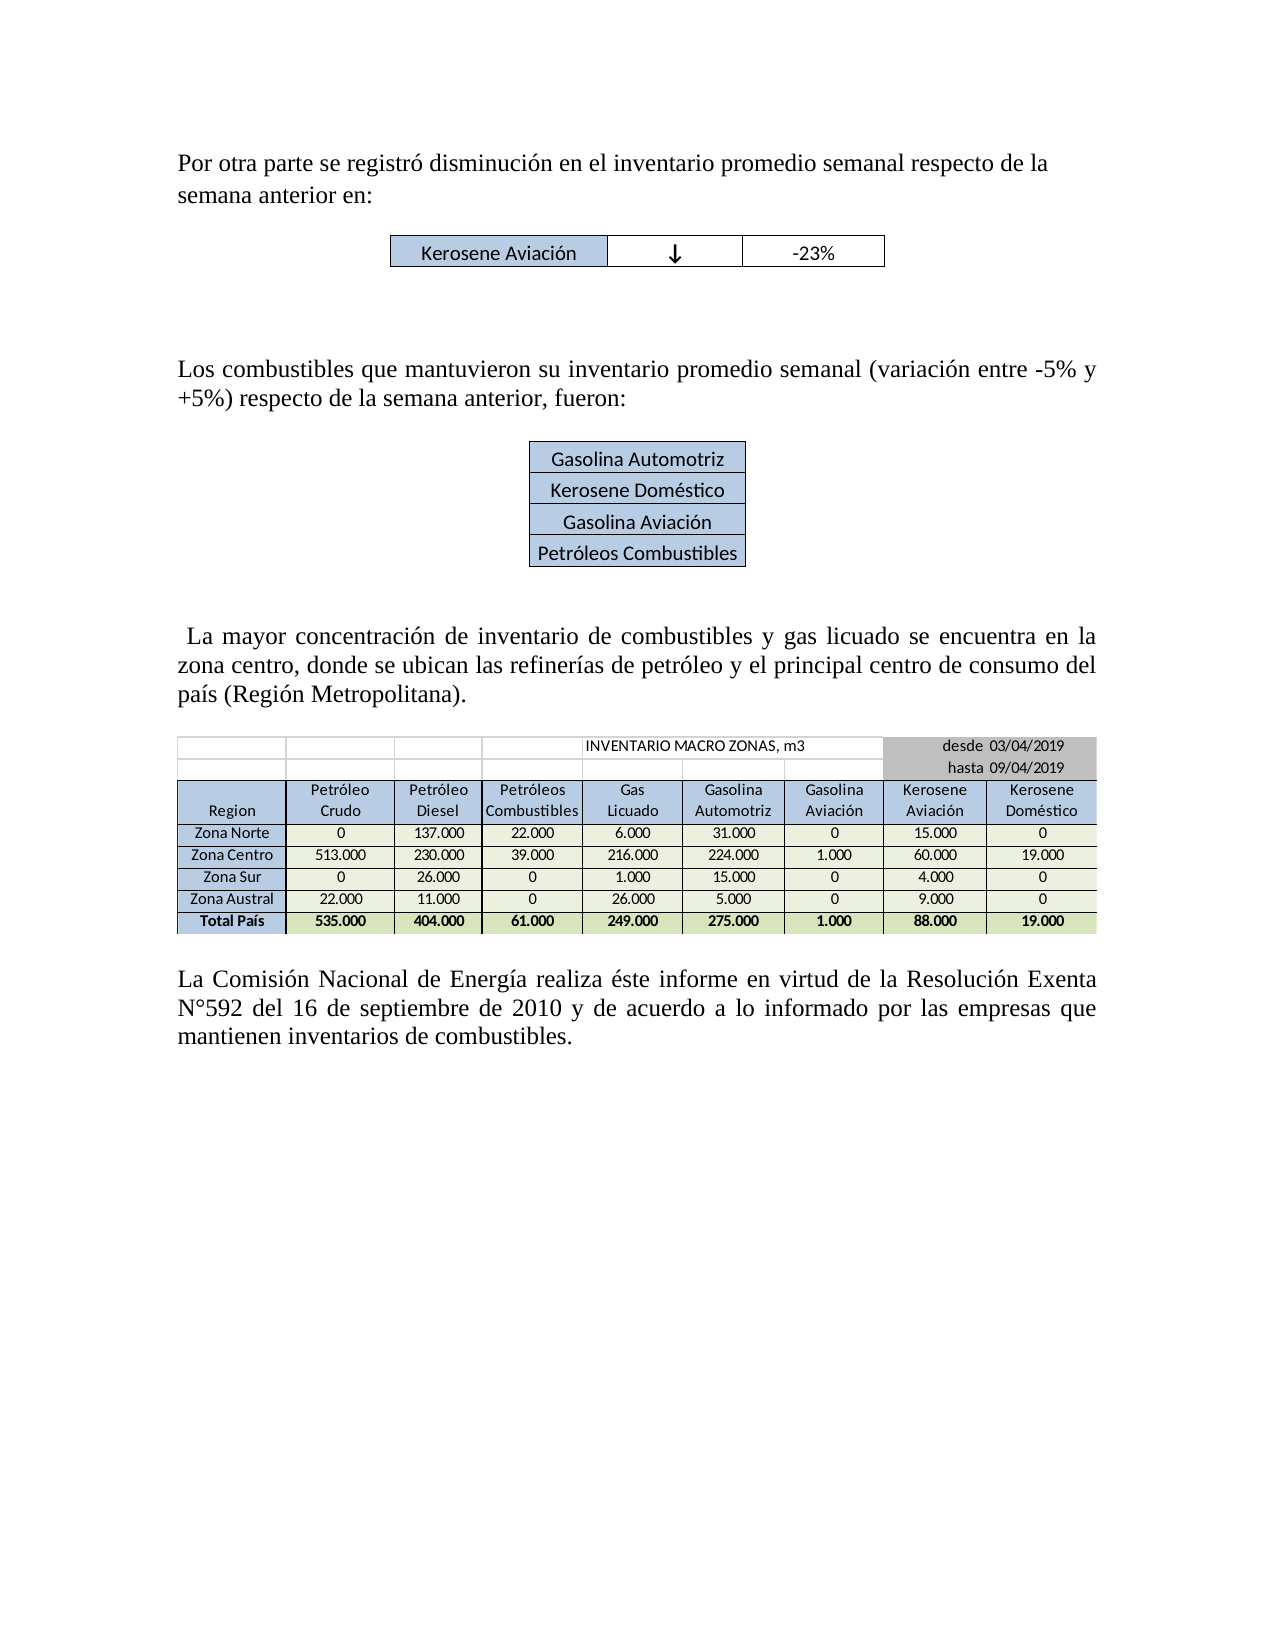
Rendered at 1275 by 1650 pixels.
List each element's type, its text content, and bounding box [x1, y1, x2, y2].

text La mayor concentración de inventario de combustibles y gas licuado se encuentra en la zona centro, donde se ubican las refinerías de petróleo y el principal centro de consumo del país (Región Metropolitana). [177, 621, 1098, 707]
table_header Kerosene Aviación [391, 236, 607, 266]
text Por otra parte se registró disminución en el inventario promedio semanal respecto de la semana anterior en: [177, 148, 1098, 209]
text Los combustibles que mantuvieron su inventario promedio semanal (variación entre -5% y +5%) respecto de la semana anterior, fueron: [177, 354, 1098, 411]
table_header Gasolina Automotriz [530, 442, 745, 472]
text La Comisión Nacional de Energía realiza éste informe en virtud de la Resolución Exenta N°592 del 16 de septiembre de 2010 y de acuerdo a lo informado por las empresas que mantienen inventarios de combustibles. [177, 964, 1098, 1050]
table_header -23% [743, 236, 884, 266]
table_cell Petróleos Combustibles [530, 535, 745, 566]
table_cell Gasolina Aviación [530, 504, 745, 534]
table_cell Kerosene Doméstico [530, 473, 745, 503]
table_header ↓ [608, 236, 742, 266]
